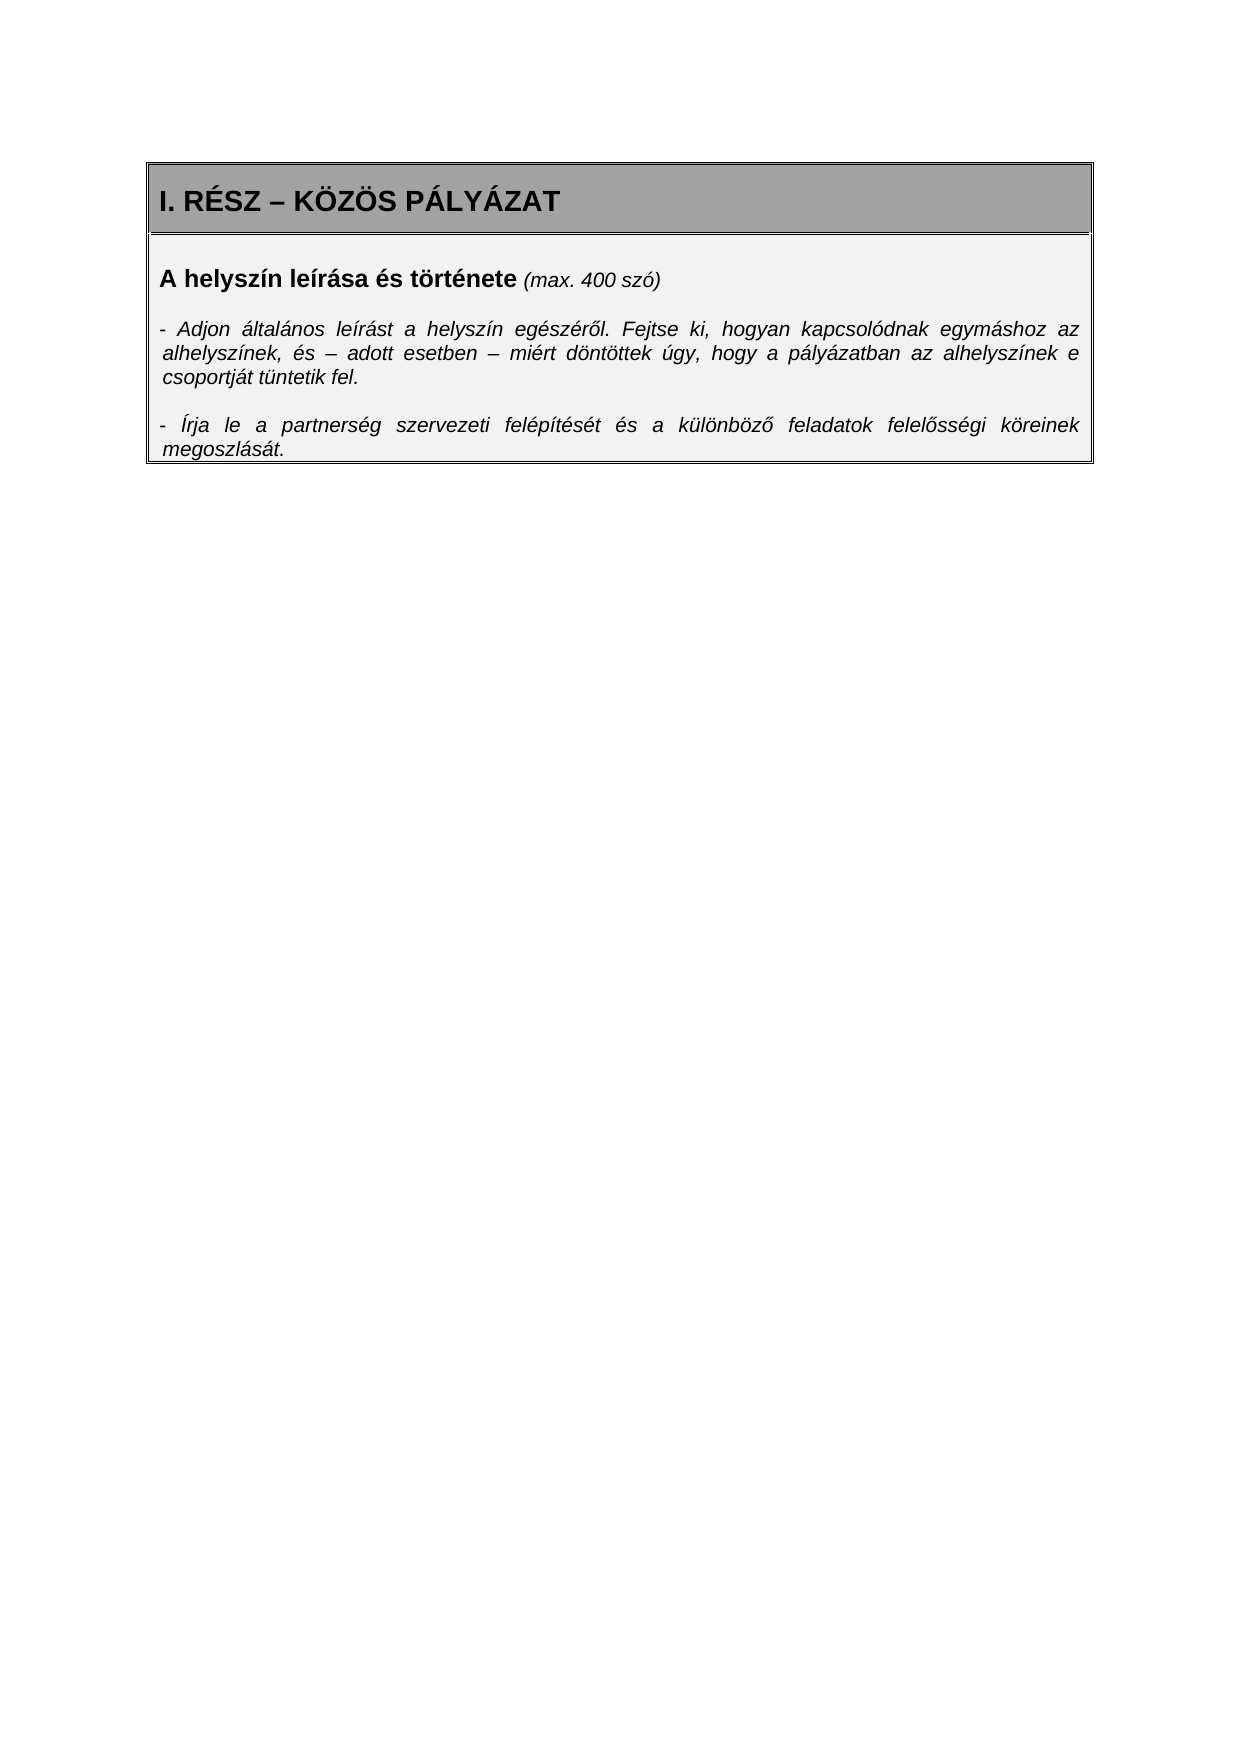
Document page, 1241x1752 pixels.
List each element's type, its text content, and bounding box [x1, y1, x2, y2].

table_cell A helyszín leírása és története (max. 400 szó) - Adjon általános leírást a helyszín egészéről. Fejtse ki, hogyan kapcsolódnak egymáshoz az alhelyszínek, és – adott esetben – miért döntöttek úgy, hogy a pályázatban az alhelyszínek e csoportját tüntetik fel. - Írja le a partnerség szervezeti felépítését és a különböző feladatok felelősségi köreinek megoszlását. [148, 232, 1092, 461]
table_header I. RÉSZ – KÖZÖS PÁLYÁZAT [149, 165, 1091, 232]
